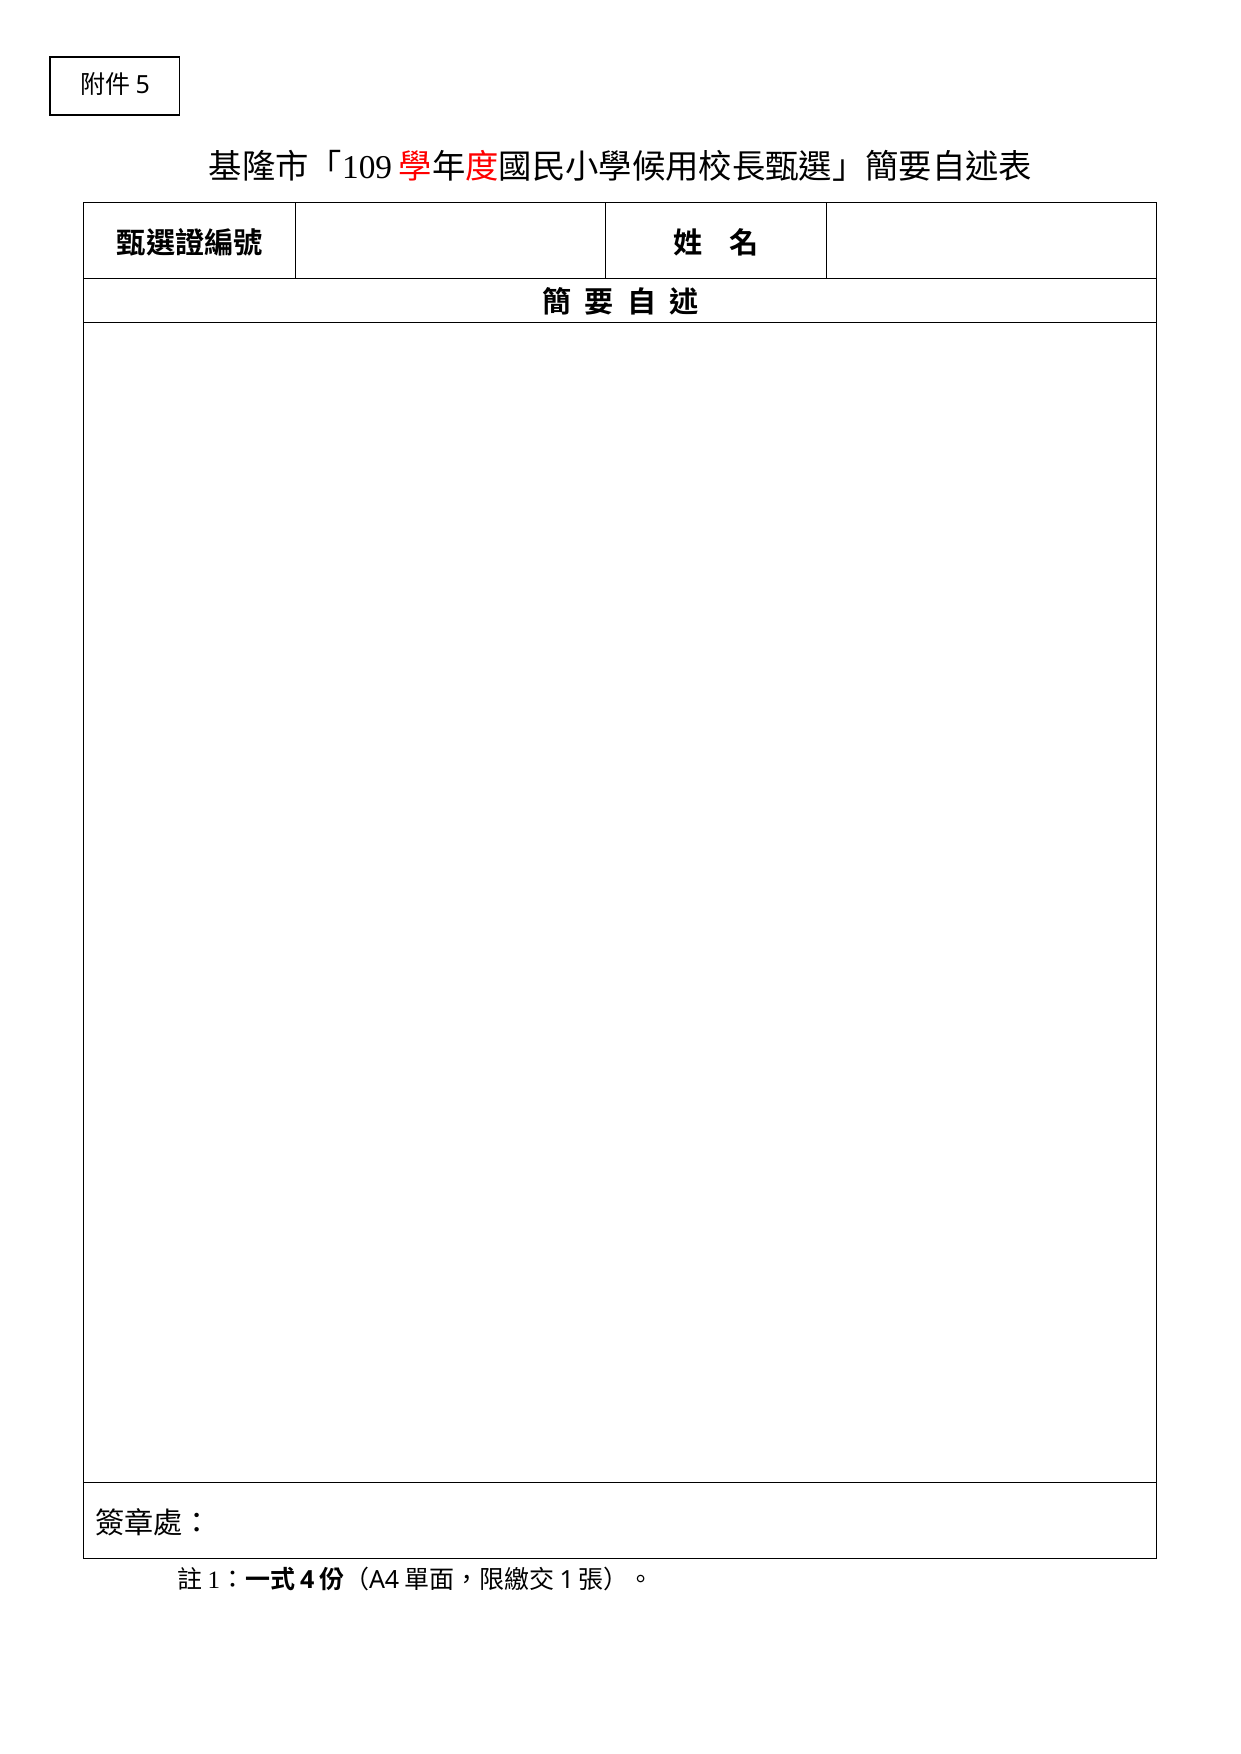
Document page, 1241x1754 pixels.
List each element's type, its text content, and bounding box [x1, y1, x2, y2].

text 基隆市「109學年度國民小學候用校長甄選」簡要自述表 [177, 127, 1063, 202]
table_cell 簡 要 自 述 [84, 279, 1156, 322]
table_header 甄選證編號 [84, 203, 295, 278]
table_header 姓 名 [606, 203, 826, 278]
text 註1：一式4份（A4單面，限繳交1張）。 [177, 1559, 1063, 1597]
table_header [827, 203, 1156, 278]
table_cell 簽章處： [84, 1483, 1156, 1558]
table_cell [84, 323, 1156, 1482]
table_header [296, 203, 605, 278]
